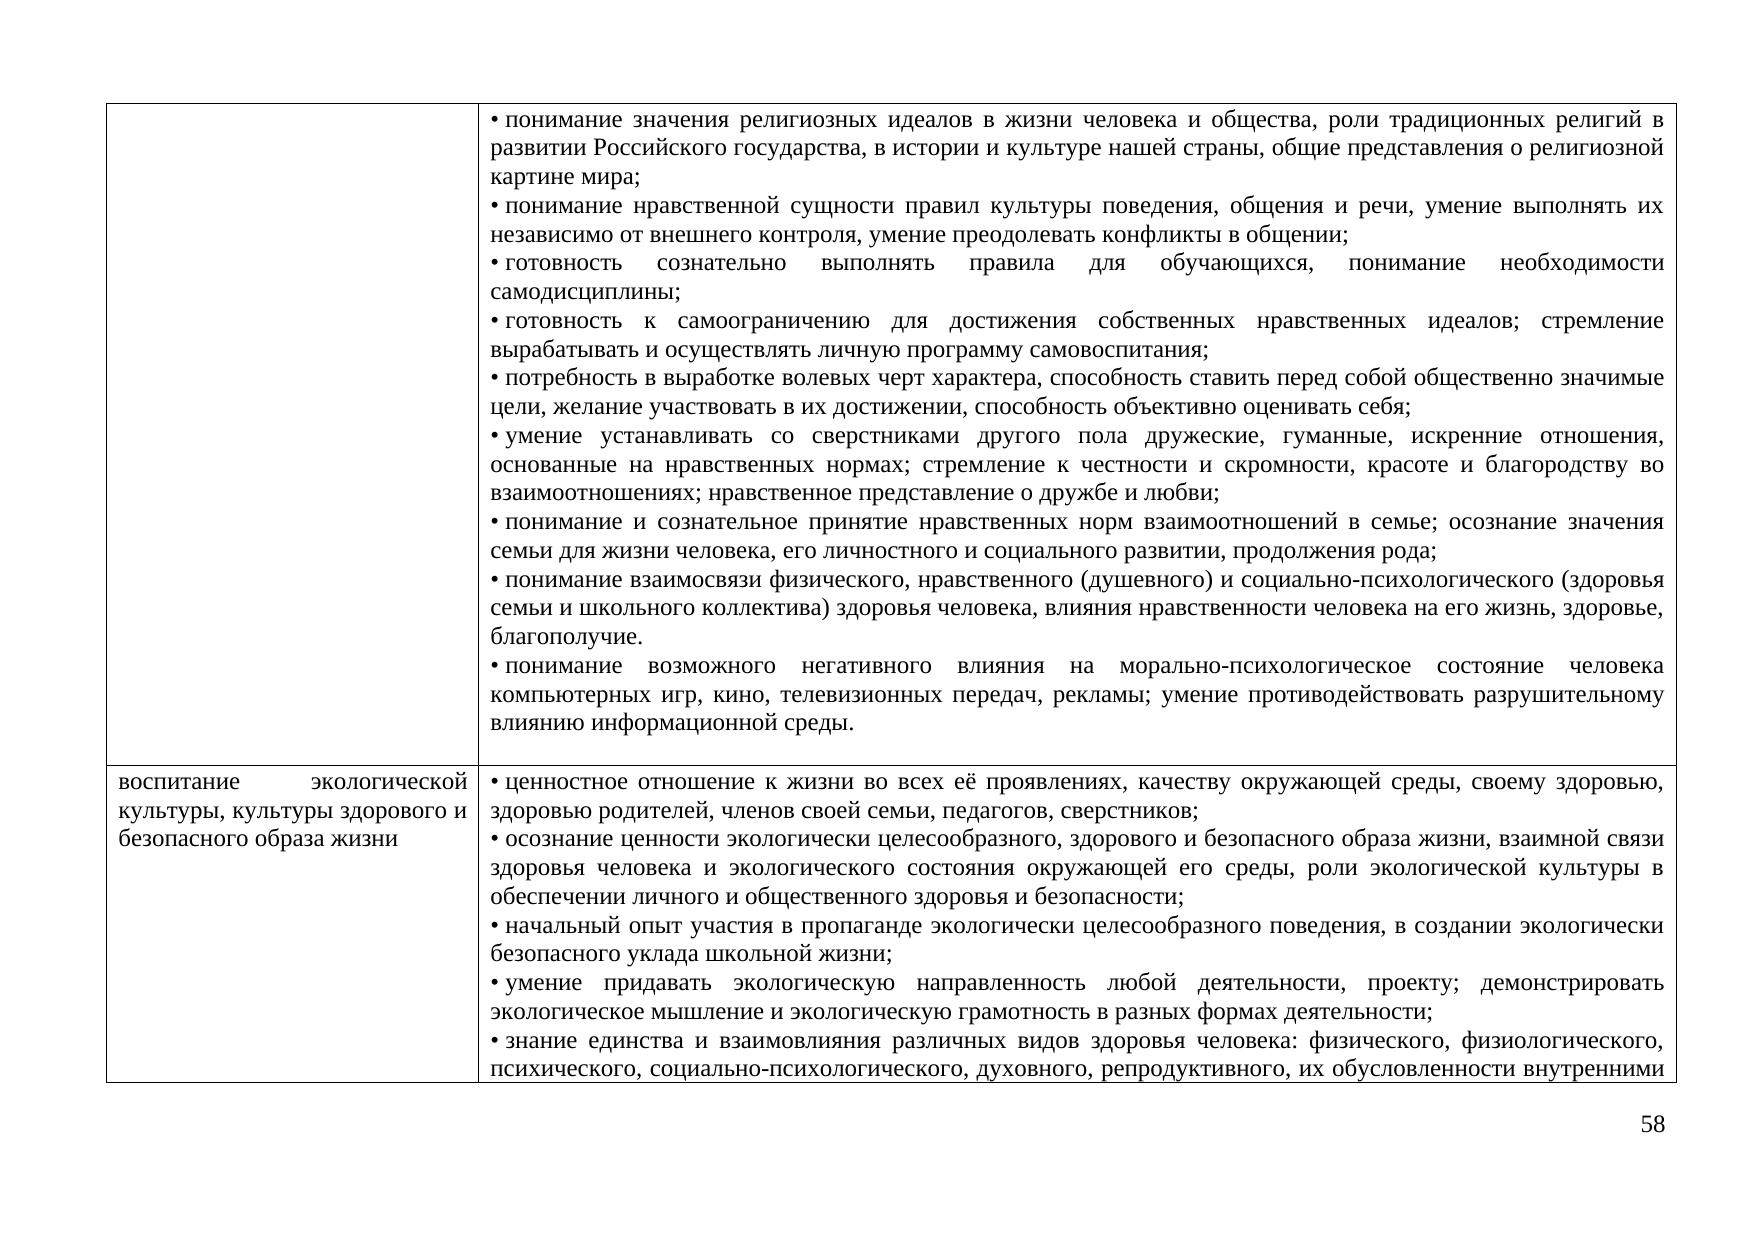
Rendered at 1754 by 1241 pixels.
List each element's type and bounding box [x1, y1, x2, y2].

table_cell [479, 104, 1676, 765]
table_cell [107, 104, 478, 765]
table_cell [107, 766, 478, 1082]
table_cell [479, 766, 1676, 1082]
